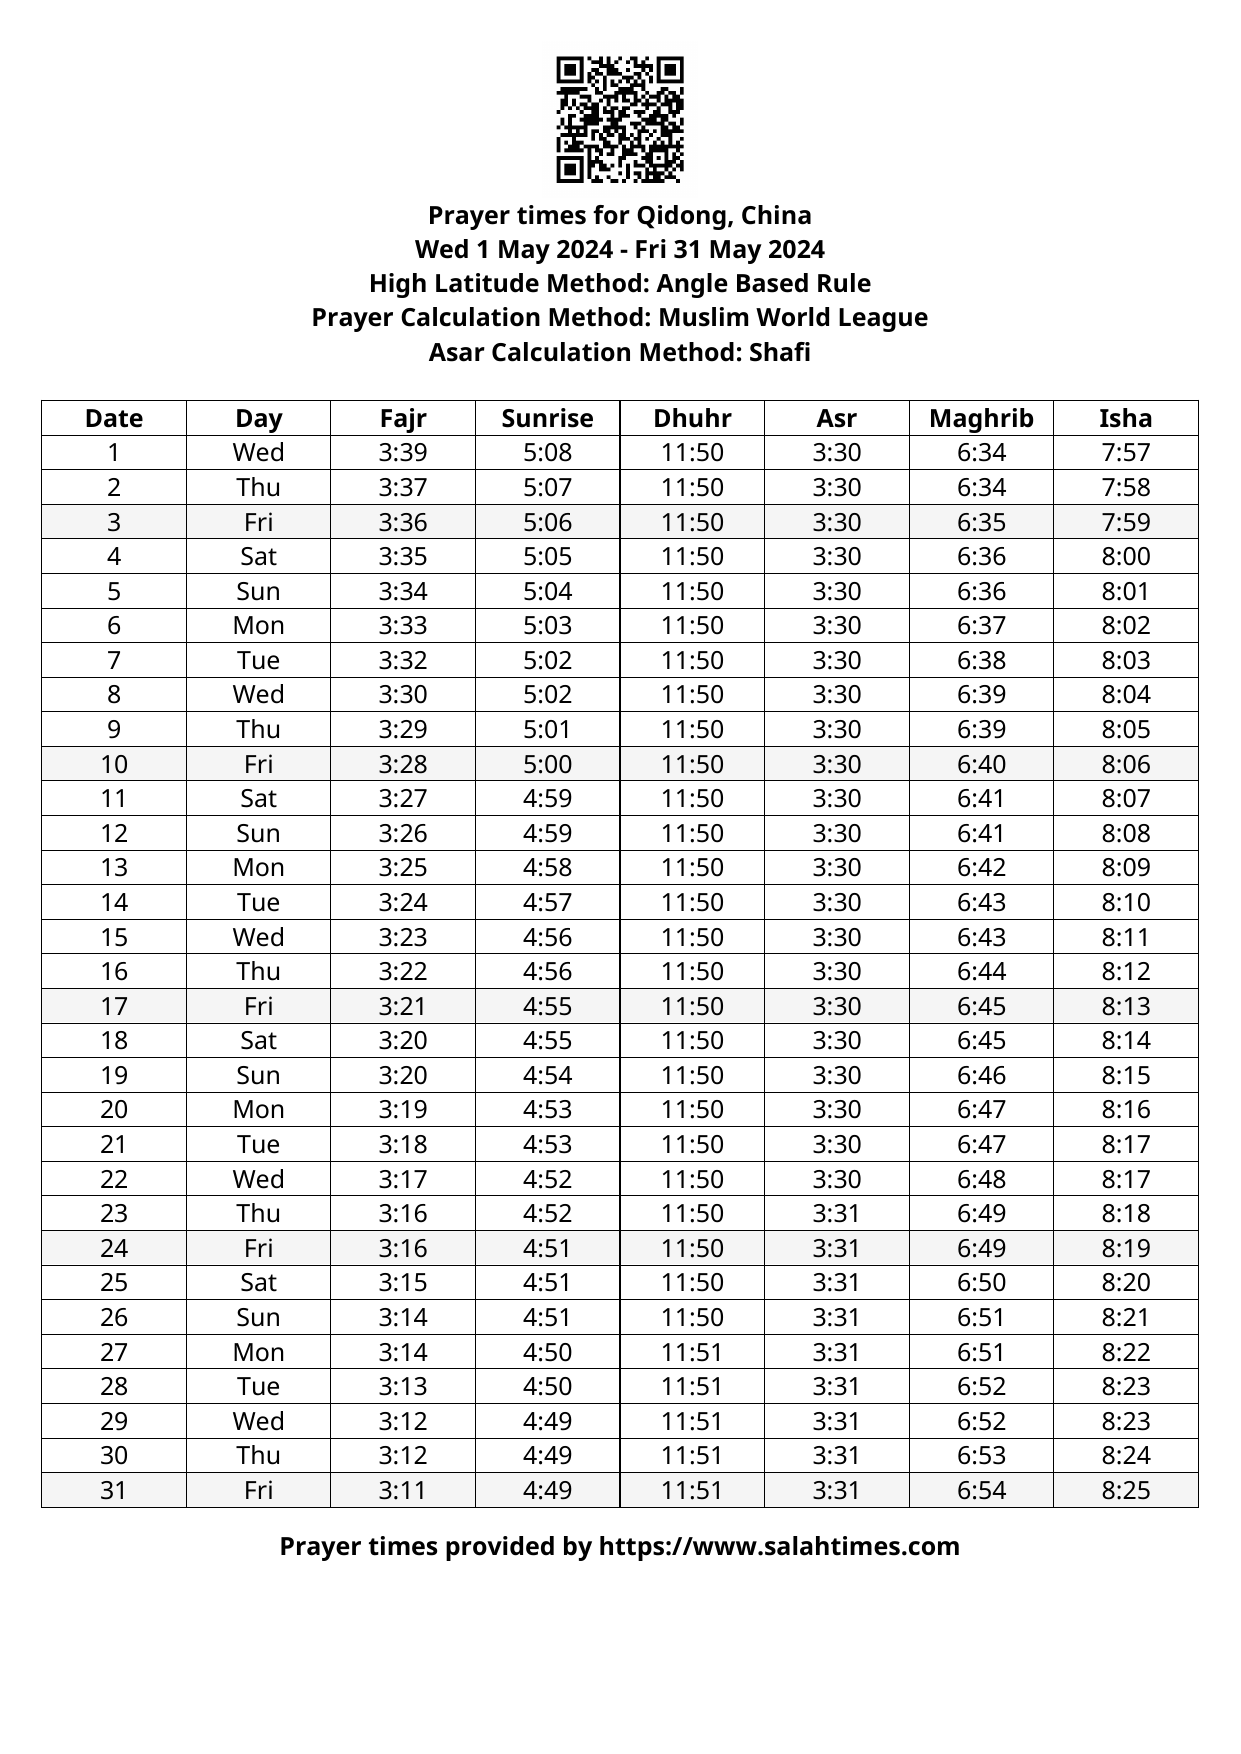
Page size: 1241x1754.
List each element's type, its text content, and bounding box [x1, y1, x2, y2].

table_cell 12 [42, 816, 186, 849]
table_cell Thu [187, 1196, 330, 1230]
table_cell 21 [42, 1127, 186, 1161]
table_cell 4 [42, 539, 186, 573]
table_cell 3:31 [765, 1196, 909, 1230]
table_cell 3:30 [765, 1024, 909, 1057]
table_cell 3:34 [331, 574, 475, 607]
table_cell 3:30 [765, 643, 909, 677]
table_cell 11:50 [621, 1196, 764, 1230]
table_cell 3:30 [765, 781, 909, 815]
table_cell 11:50 [621, 712, 764, 746]
table_cell 3:11 [331, 1473, 475, 1507]
table_cell 3:18 [331, 1127, 475, 1161]
table_cell 6:37 [910, 609, 1053, 642]
table_cell 6:46 [910, 1058, 1053, 1092]
table_cell 11:51 [621, 1404, 764, 1437]
table_cell 22 [42, 1162, 186, 1195]
table_cell 3:30 [765, 470, 909, 504]
table_cell 11:50 [621, 1093, 764, 1126]
table_cell 7:57 [1054, 436, 1198, 469]
table_cell Sun [187, 1058, 330, 1092]
text Wed 1 May 2024 - Fri 31 May 2024 [42, 232, 1198, 266]
table_cell Mon [187, 1335, 330, 1368]
table_cell 24 [42, 1231, 186, 1264]
table_cell 3:31 [765, 1266, 909, 1299]
table_cell Mon [187, 851, 330, 884]
table_cell 3:31 [765, 1335, 909, 1368]
text High Latitude Method: Angle Based Rule [42, 266, 1198, 300]
table_cell 27 [42, 1335, 186, 1368]
table_cell 11:51 [621, 1369, 764, 1403]
table_cell 5:08 [476, 436, 619, 469]
table_cell 8:19 [1054, 1231, 1198, 1264]
table_cell 3:36 [331, 505, 475, 538]
table_cell 11:50 [621, 816, 764, 849]
table_cell 6:51 [910, 1300, 1053, 1334]
table_cell Mon [187, 1093, 330, 1126]
table_cell 3:28 [331, 747, 475, 780]
table_cell 3:30 [765, 954, 909, 988]
table_cell 8:04 [1054, 678, 1198, 711]
table_cell 6:35 [910, 505, 1053, 538]
table_cell 8:22 [1054, 1335, 1198, 1368]
table_cell 5:02 [476, 643, 619, 677]
table_cell 11:50 [621, 1266, 764, 1299]
table_cell 6:48 [910, 1162, 1053, 1195]
table_cell 11:50 [621, 678, 764, 711]
table_cell 2 [42, 470, 186, 504]
table_cell Tue [187, 643, 330, 677]
table_cell 8:14 [1054, 1024, 1198, 1057]
table_cell Wed [187, 436, 330, 469]
table_cell 18 [42, 1024, 186, 1057]
table_cell 8:17 [1054, 1127, 1198, 1161]
table_cell 11 [42, 781, 186, 815]
table_cell 3:15 [331, 1266, 475, 1299]
table_cell 6:50 [910, 1266, 1053, 1299]
table_cell 16 [42, 954, 186, 988]
table_cell 11:51 [621, 1335, 764, 1368]
table_cell 6:43 [910, 920, 1053, 953]
table_cell 6:52 [910, 1369, 1053, 1403]
table_cell 6:45 [910, 989, 1053, 1022]
table_cell Fri [187, 747, 330, 780]
table_header Dhuhr [621, 401, 764, 434]
table_cell Fri [187, 1473, 330, 1507]
table_cell 11:50 [621, 643, 764, 677]
table_cell 4:52 [476, 1162, 619, 1195]
table_cell 3:30 [765, 747, 909, 780]
table_cell 8:23 [1054, 1369, 1198, 1403]
table_cell 3:30 [765, 609, 909, 642]
table_cell 6:52 [910, 1404, 1053, 1437]
table_cell 3:31 [765, 1439, 909, 1472]
table_cell 6:44 [910, 954, 1053, 988]
table_cell 3:30 [765, 574, 909, 607]
table_cell 3:14 [331, 1300, 475, 1334]
table_cell 4:55 [476, 1024, 619, 1057]
table_cell 6:38 [910, 643, 1053, 677]
table_cell 3:24 [331, 885, 475, 919]
table_header Sunrise [476, 401, 619, 434]
table_cell 3:13 [331, 1369, 475, 1403]
table_cell 11:50 [621, 1024, 764, 1057]
table_cell 6:36 [910, 574, 1053, 607]
table_cell 19 [42, 1058, 186, 1092]
table_cell 15 [42, 920, 186, 953]
table_cell 3:16 [331, 1196, 475, 1230]
picture [542, 41, 699, 198]
table_cell Thu [187, 712, 330, 746]
table_cell 8:03 [1054, 643, 1198, 677]
table_cell Wed [187, 920, 330, 953]
table_cell 4:56 [476, 954, 619, 988]
table_cell 30 [42, 1439, 186, 1472]
table_cell 11:50 [621, 851, 764, 884]
table_cell Thu [187, 954, 330, 988]
table_cell 3:30 [765, 851, 909, 884]
table_cell 5:07 [476, 470, 619, 504]
table_header Asr [765, 401, 909, 434]
table_cell 6:47 [910, 1093, 1053, 1126]
table_cell 5:03 [476, 609, 619, 642]
table_header Maghrib [910, 401, 1053, 434]
table_cell 4:54 [476, 1058, 619, 1092]
table_cell 11:50 [621, 1162, 764, 1195]
table_cell 6:36 [910, 539, 1053, 573]
table_cell 6:45 [910, 1024, 1053, 1057]
table_cell 5 [42, 574, 186, 607]
table_cell 3:31 [765, 1473, 909, 1507]
table_cell 5:05 [476, 539, 619, 573]
table_cell 8:23 [1054, 1404, 1198, 1437]
table_cell 3:35 [331, 539, 475, 573]
table_cell 5:02 [476, 678, 619, 711]
table_cell 26 [42, 1300, 186, 1334]
table_cell 8:18 [1054, 1196, 1198, 1230]
table_cell Wed [187, 678, 330, 711]
table_cell 11:50 [621, 1300, 764, 1334]
table_cell 6:41 [910, 781, 1053, 815]
table_cell 3:39 [331, 436, 475, 469]
table_cell 4:49 [476, 1439, 619, 1472]
table_cell 17 [42, 989, 186, 1022]
table_cell 8:13 [1054, 989, 1198, 1022]
table_cell 8:07 [1054, 781, 1198, 815]
table_cell 8:10 [1054, 885, 1198, 919]
table_cell 6 [42, 609, 186, 642]
table_cell 9 [42, 712, 186, 746]
table_cell 3:30 [765, 816, 909, 849]
table_cell 3:29 [331, 712, 475, 746]
table_cell 28 [42, 1369, 186, 1403]
table_cell 11:50 [621, 470, 764, 504]
table_cell 11:50 [621, 747, 764, 780]
table_cell 3:12 [331, 1439, 475, 1472]
table_cell 3:32 [331, 643, 475, 677]
table_cell 8:09 [1054, 851, 1198, 884]
table_cell Wed [187, 1162, 330, 1195]
text Prayer times for Qidong, China [42, 198, 1198, 232]
table_cell 11:50 [621, 539, 764, 573]
table_cell 8:20 [1054, 1266, 1198, 1299]
table_cell Tue [187, 1369, 330, 1403]
table_header Isha [1054, 401, 1198, 434]
table_cell Tue [187, 1127, 330, 1161]
table_cell 11:51 [621, 1439, 764, 1472]
table_cell Sun [187, 816, 330, 849]
table_cell 3:30 [331, 678, 475, 711]
table_cell 4:51 [476, 1266, 619, 1299]
text Prayer Calculation Method: Muslim World League [42, 300, 1198, 334]
table_cell 25 [42, 1266, 186, 1299]
table_cell 4:56 [476, 920, 619, 953]
table_cell Thu [187, 1439, 330, 1472]
table_cell 11:50 [621, 989, 764, 1022]
table_cell 6:51 [910, 1335, 1053, 1368]
table_cell 6:43 [910, 885, 1053, 919]
table_cell Wed [187, 1404, 330, 1437]
table_cell 3:17 [331, 1162, 475, 1195]
table_cell Sun [187, 1300, 330, 1334]
table_cell 3:30 [765, 989, 909, 1022]
table_cell 6:47 [910, 1127, 1053, 1161]
table_cell 3:16 [331, 1231, 475, 1264]
table_cell 7:59 [1054, 505, 1198, 538]
table_cell 6:40 [910, 747, 1053, 780]
table_cell 6:39 [910, 712, 1053, 746]
table_cell 3:25 [331, 851, 475, 884]
table_cell 8:08 [1054, 816, 1198, 849]
table_cell 8 [42, 678, 186, 711]
table_cell 3:26 [331, 816, 475, 849]
table_cell Fri [187, 505, 330, 538]
table_cell 6:54 [910, 1473, 1053, 1507]
table_cell 3 [42, 505, 186, 538]
table_cell 4:53 [476, 1093, 619, 1126]
table_header Fajr [331, 401, 475, 434]
table_cell 4:59 [476, 781, 619, 815]
table_cell 6:39 [910, 678, 1053, 711]
table_cell 8:12 [1054, 954, 1198, 988]
table_cell 5:00 [476, 747, 619, 780]
table_cell Tue [187, 885, 330, 919]
table_cell 3:12 [331, 1404, 475, 1437]
table_cell 31 [42, 1473, 186, 1507]
table_cell 4:53 [476, 1127, 619, 1161]
table_cell 4:50 [476, 1335, 619, 1368]
table_cell 8:06 [1054, 747, 1198, 780]
table_cell 8:17 [1054, 1162, 1198, 1195]
table_cell 3:37 [331, 470, 475, 504]
table_cell Sat [187, 1266, 330, 1299]
table_cell Fri [187, 1231, 330, 1264]
table_cell 4:49 [476, 1404, 619, 1437]
table_cell 4:49 [476, 1473, 619, 1507]
table_cell 13 [42, 851, 186, 884]
table_cell 4:51 [476, 1300, 619, 1334]
table_cell 3:30 [765, 1058, 909, 1092]
table_cell 6:49 [910, 1231, 1053, 1264]
table_cell 11:50 [621, 1231, 764, 1264]
table_cell 3:30 [765, 539, 909, 573]
table_cell 3:31 [765, 1300, 909, 1334]
table_cell 3:22 [331, 954, 475, 988]
table_header Date [42, 401, 186, 434]
table_cell 6:49 [910, 1196, 1053, 1230]
table_cell 8:11 [1054, 920, 1198, 953]
table_cell 5:01 [476, 712, 619, 746]
table_cell 8:16 [1054, 1093, 1198, 1126]
table_cell 11:50 [621, 781, 764, 815]
table_cell 11:50 [621, 885, 764, 919]
table_cell 1 [42, 436, 186, 469]
table_cell 4:55 [476, 989, 619, 1022]
table_cell 8:21 [1054, 1300, 1198, 1334]
table_cell 5:06 [476, 505, 619, 538]
table_cell 3:31 [765, 1369, 909, 1403]
table_cell 8:00 [1054, 539, 1198, 573]
table_cell Fri [187, 989, 330, 1022]
table_cell 11:50 [621, 954, 764, 988]
table_cell 8:01 [1054, 574, 1198, 607]
table_cell 3:30 [765, 920, 909, 953]
table_cell 5:04 [476, 574, 619, 607]
table_cell 3:30 [765, 678, 909, 711]
text Prayer times provided by https://www.salahtimes.com [42, 1528, 1198, 1563]
table_cell 14 [42, 885, 186, 919]
table_cell 3:30 [765, 1162, 909, 1195]
table_cell 3:23 [331, 920, 475, 953]
table_cell 4:58 [476, 851, 619, 884]
table_cell 4:57 [476, 885, 619, 919]
table_cell Sat [187, 539, 330, 573]
table_cell 11:50 [621, 609, 764, 642]
table_cell 6:34 [910, 470, 1053, 504]
table_cell 11:50 [621, 505, 764, 538]
table_cell 7:58 [1054, 470, 1198, 504]
table_cell 29 [42, 1404, 186, 1437]
table_cell 3:31 [765, 1231, 909, 1264]
table_cell 4:50 [476, 1369, 619, 1403]
table_cell Sun [187, 574, 330, 607]
table_cell 3:21 [331, 989, 475, 1022]
table_cell 20 [42, 1093, 186, 1126]
table_header Day [187, 401, 330, 434]
table_cell 4:59 [476, 816, 619, 849]
table_cell 8:15 [1054, 1058, 1198, 1092]
table_cell 3:31 [765, 1404, 909, 1437]
table_cell 6:41 [910, 816, 1053, 849]
table_cell 8:25 [1054, 1473, 1198, 1507]
table_cell Mon [187, 609, 330, 642]
table_cell 8:02 [1054, 609, 1198, 642]
table_cell 3:30 [765, 1093, 909, 1126]
table_cell 3:20 [331, 1024, 475, 1057]
table_cell 8:24 [1054, 1439, 1198, 1472]
table_cell 3:30 [765, 712, 909, 746]
table_cell 3:27 [331, 781, 475, 815]
table_cell 11:50 [621, 920, 764, 953]
table_cell 6:34 [910, 436, 1053, 469]
table_cell 10 [42, 747, 186, 780]
table_cell 3:30 [765, 885, 909, 919]
table_cell 7 [42, 643, 186, 677]
table_cell 11:51 [621, 1473, 764, 1507]
table_cell 3:19 [331, 1093, 475, 1126]
table_cell 3:30 [765, 1127, 909, 1161]
table_cell 11:50 [621, 574, 764, 607]
table_cell 11:50 [621, 436, 764, 469]
table_cell 23 [42, 1196, 186, 1230]
table_cell Thu [187, 470, 330, 504]
table_cell 6:53 [910, 1439, 1053, 1472]
table_cell 11:50 [621, 1127, 764, 1161]
table_cell 6:42 [910, 851, 1053, 884]
table_cell Sat [187, 781, 330, 815]
table_cell 3:14 [331, 1335, 475, 1368]
table_cell 3:30 [765, 436, 909, 469]
table_cell 4:51 [476, 1231, 619, 1264]
table_cell 3:20 [331, 1058, 475, 1092]
table_cell 8:05 [1054, 712, 1198, 746]
table_cell 3:33 [331, 609, 475, 642]
table_cell Sat [187, 1024, 330, 1057]
text Asar Calculation Method: Shafi [42, 334, 1198, 368]
table_cell 4:52 [476, 1196, 619, 1230]
table_cell 11:50 [621, 1058, 764, 1092]
table_cell 3:30 [765, 505, 909, 538]
